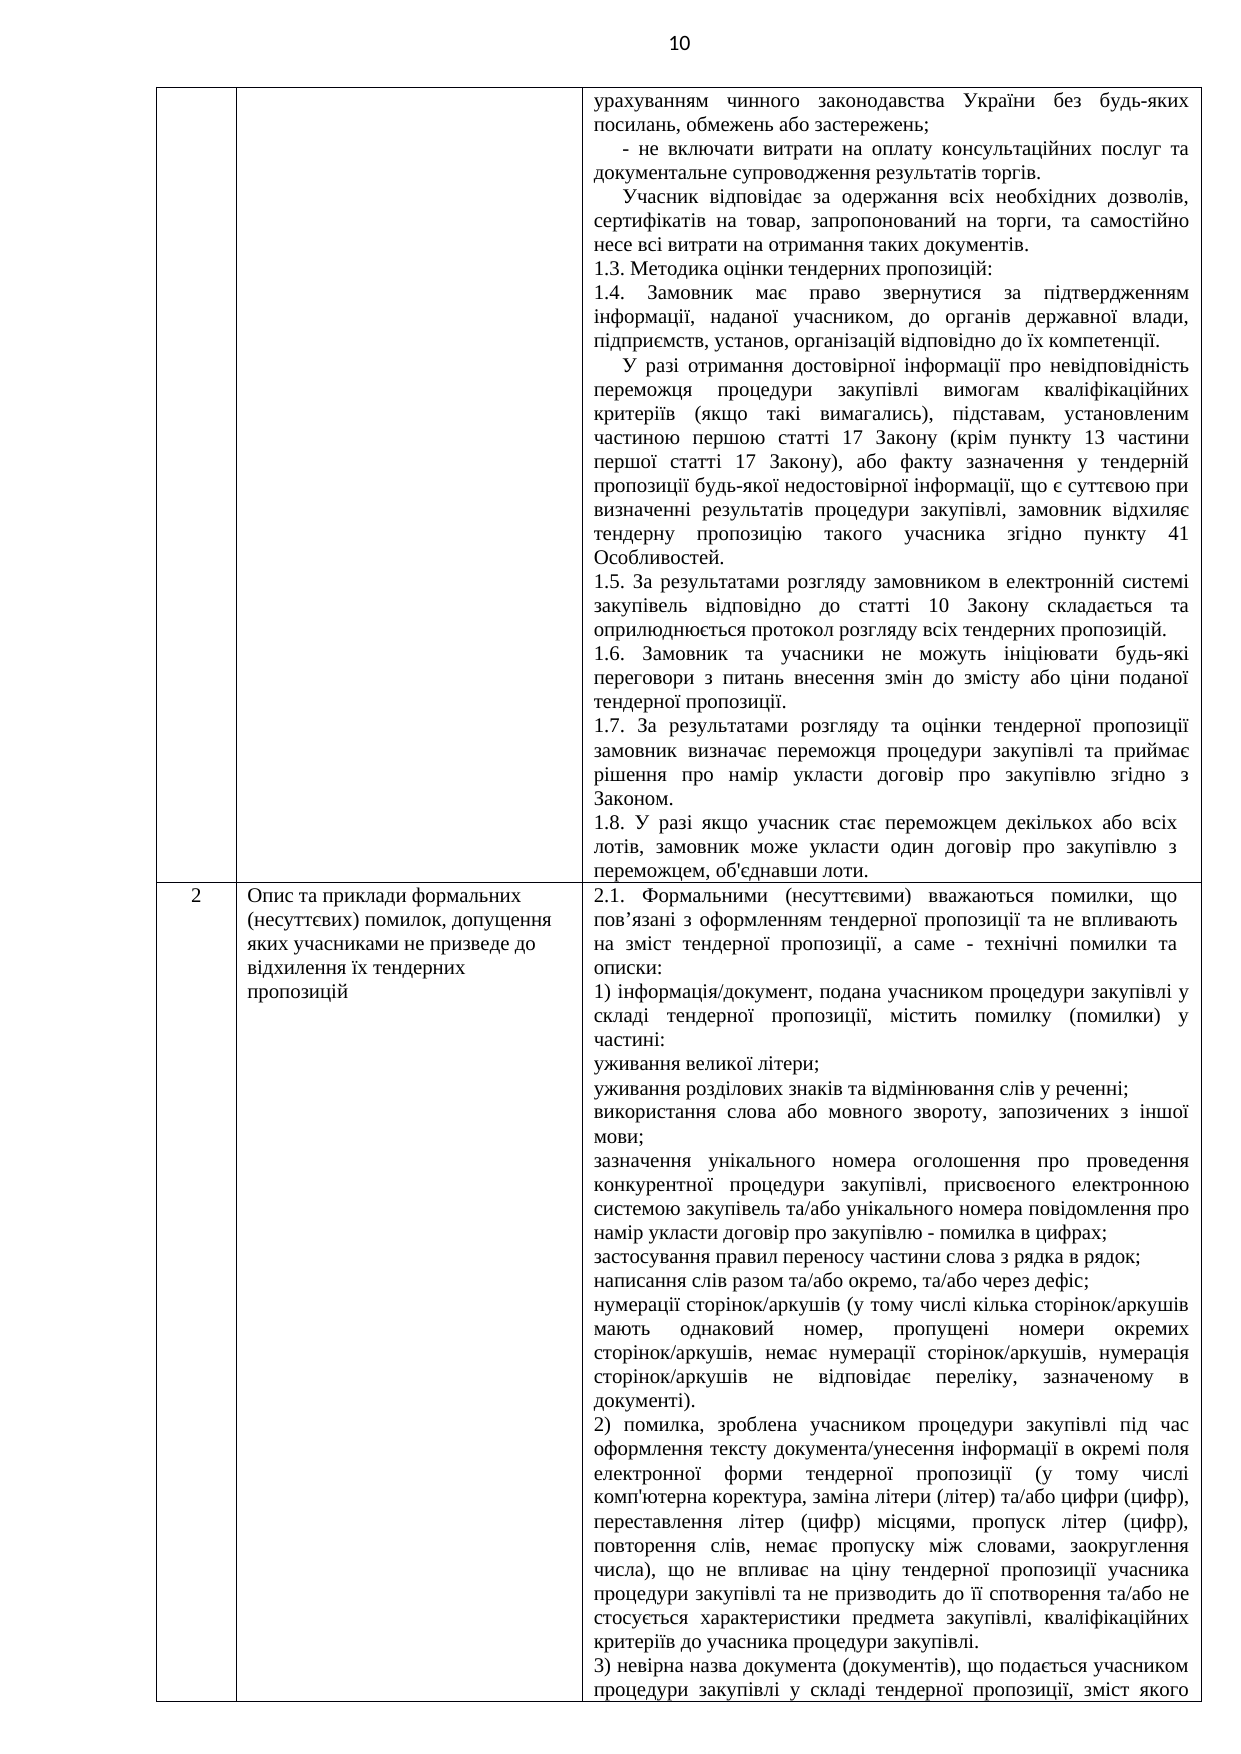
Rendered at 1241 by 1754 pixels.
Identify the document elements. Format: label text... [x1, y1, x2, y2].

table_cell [237, 883, 582, 1701]
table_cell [237, 88, 582, 882]
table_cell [583, 883, 1201, 1701]
table_cell 2 [157, 883, 236, 1701]
table_cell 1 [157, 88, 236, 882]
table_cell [583, 88, 1201, 882]
